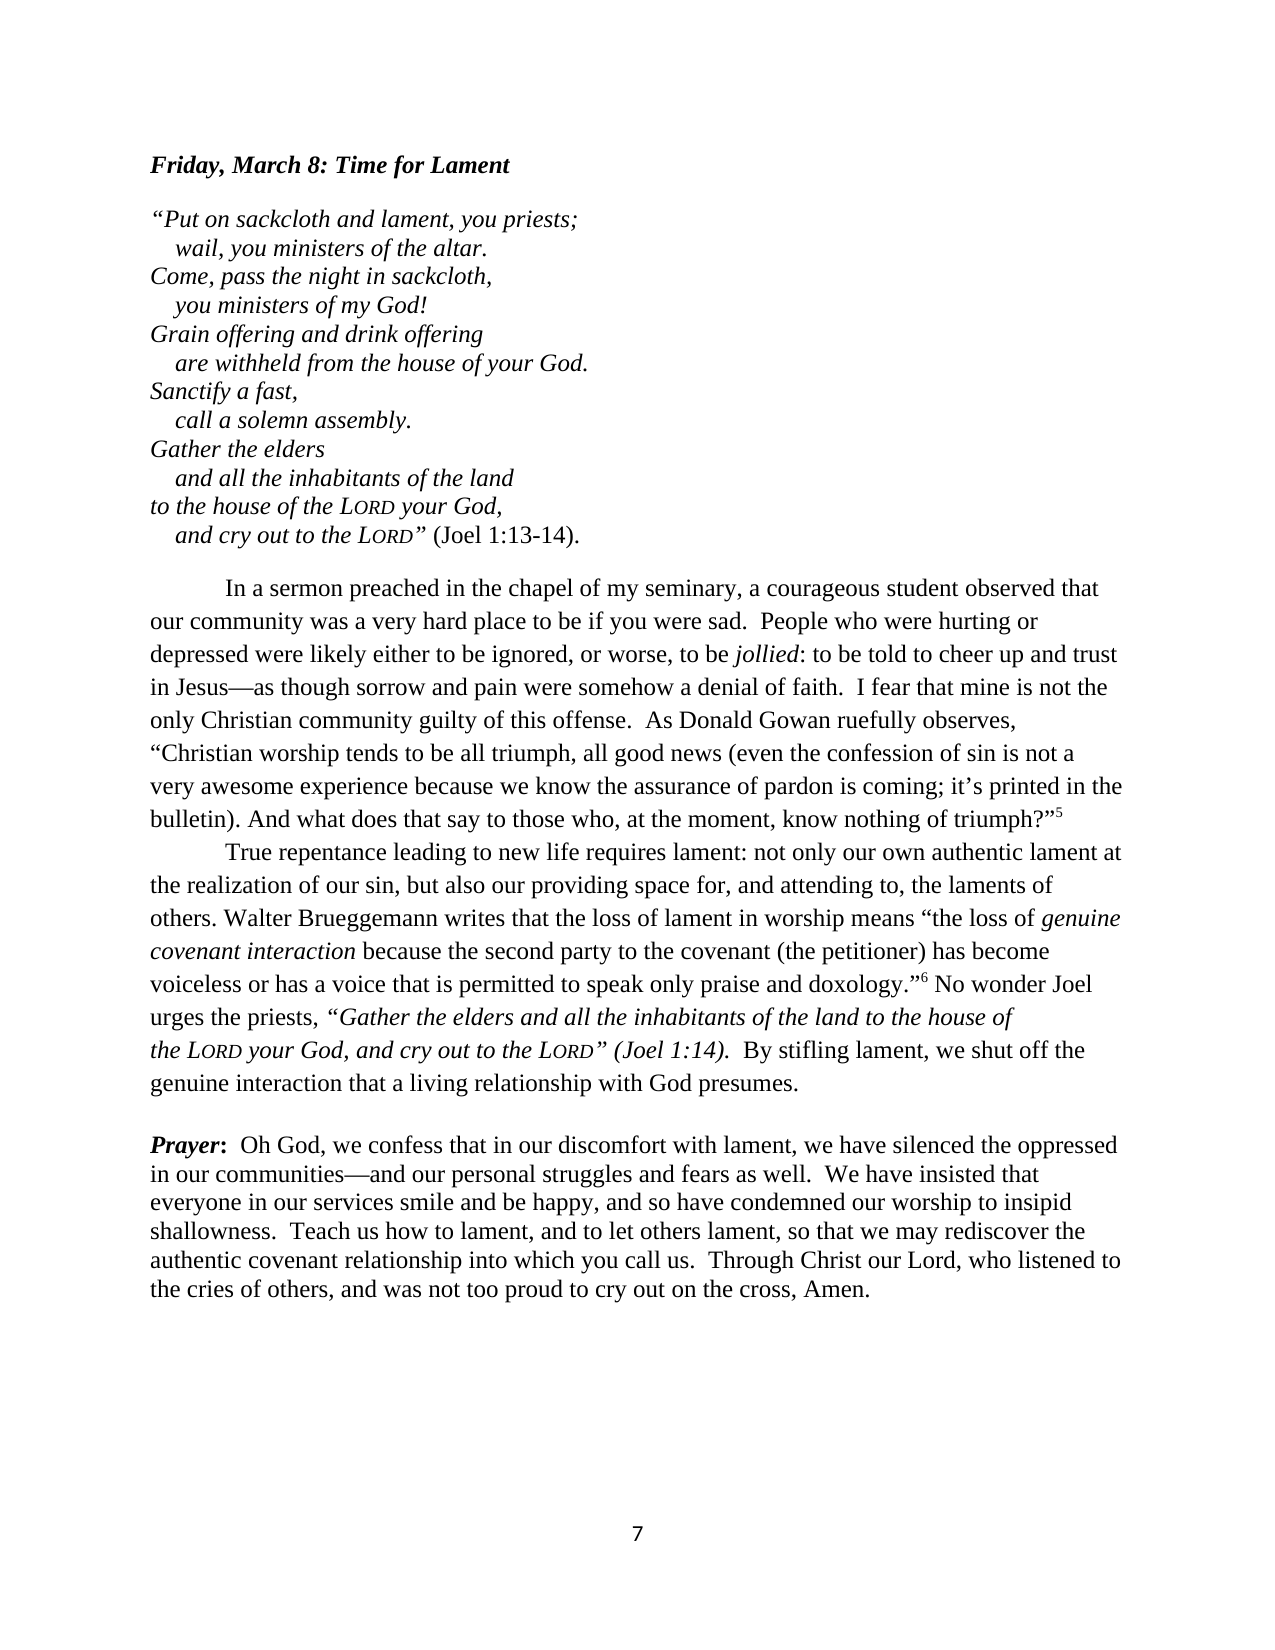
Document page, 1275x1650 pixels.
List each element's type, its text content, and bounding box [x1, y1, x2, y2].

text “Put on sackcloth and lament, you priests; wail, you ministers of the altar. Come, pass the night in sackcloth, you ministers of my God! Grain offering and drink offering are withheld from the house of your God. [150, 204, 1125, 376]
text Sanctify a fast, call a solemn assembly. Gather the elders and all the inhabitants of the land to the house of the Lord your God, and cry out to the Lord” (Joel 1:13-14). [150, 376, 1125, 549]
text Prayer: Oh God, we confess that in our discomfort with lament, we have silenced the oppressed in our communities—and our personal struggles and fears as well. We have insisted that everyone in our services smile and be happy, and so have condemned our worship to insipid shallowness. Teach us how to lament, and to let others lament, so that we may rediscover the authentic covenant relationship into which you call us. Through Christ our Lord, who listened to the cries of others, and was not too proud to cry out on the cross, Amen. [150, 1130, 1125, 1302]
text Friday, March 8: Time for Lament [150, 150, 1125, 179]
text True repentance leading to new life requires lament: not only our own authentic lament at the realization of our sin, but also our providing space for, and attending to, the laments of others. Walter Brueggemann writes that the loss of lament in worship means “the loss of genuine covenant interaction because the second party to the covenant (the petitioner) has become voiceless or has a voice that is permitted to speak only praise and doxology.” No wonder Joel urges the priests, “Gather the elders and all the inhabitants of the land to the house of the Lord your God, and cry out to the Lord” (Joel 1:14). By stifling lament, we shut off the genuine interaction that a living relationship with God presumes. [150, 837, 1125, 1097]
text In a sermon preached in the chapel of my seminary, a courageous student observed that our community was a very hard place to be if you were sad. People who were hurting or depressed were likely either to be ignored, or worse, to be jollied: to be told to cheer up and trust in Jesus—as though sorrow and pain were somehow a denial of faith. I fear that mine is not the only Christian community guilty of this offense. As Donald Gowan ruefully observes, “Christian worship tends to be all triumph, all good news (even the confession of sin is not a very awesome experience because we know the assurance of pardon is coming; it’s printed in the bulletin). And what does that say to those who, at the moment, know nothing of triumph?” [150, 573, 1125, 833]
